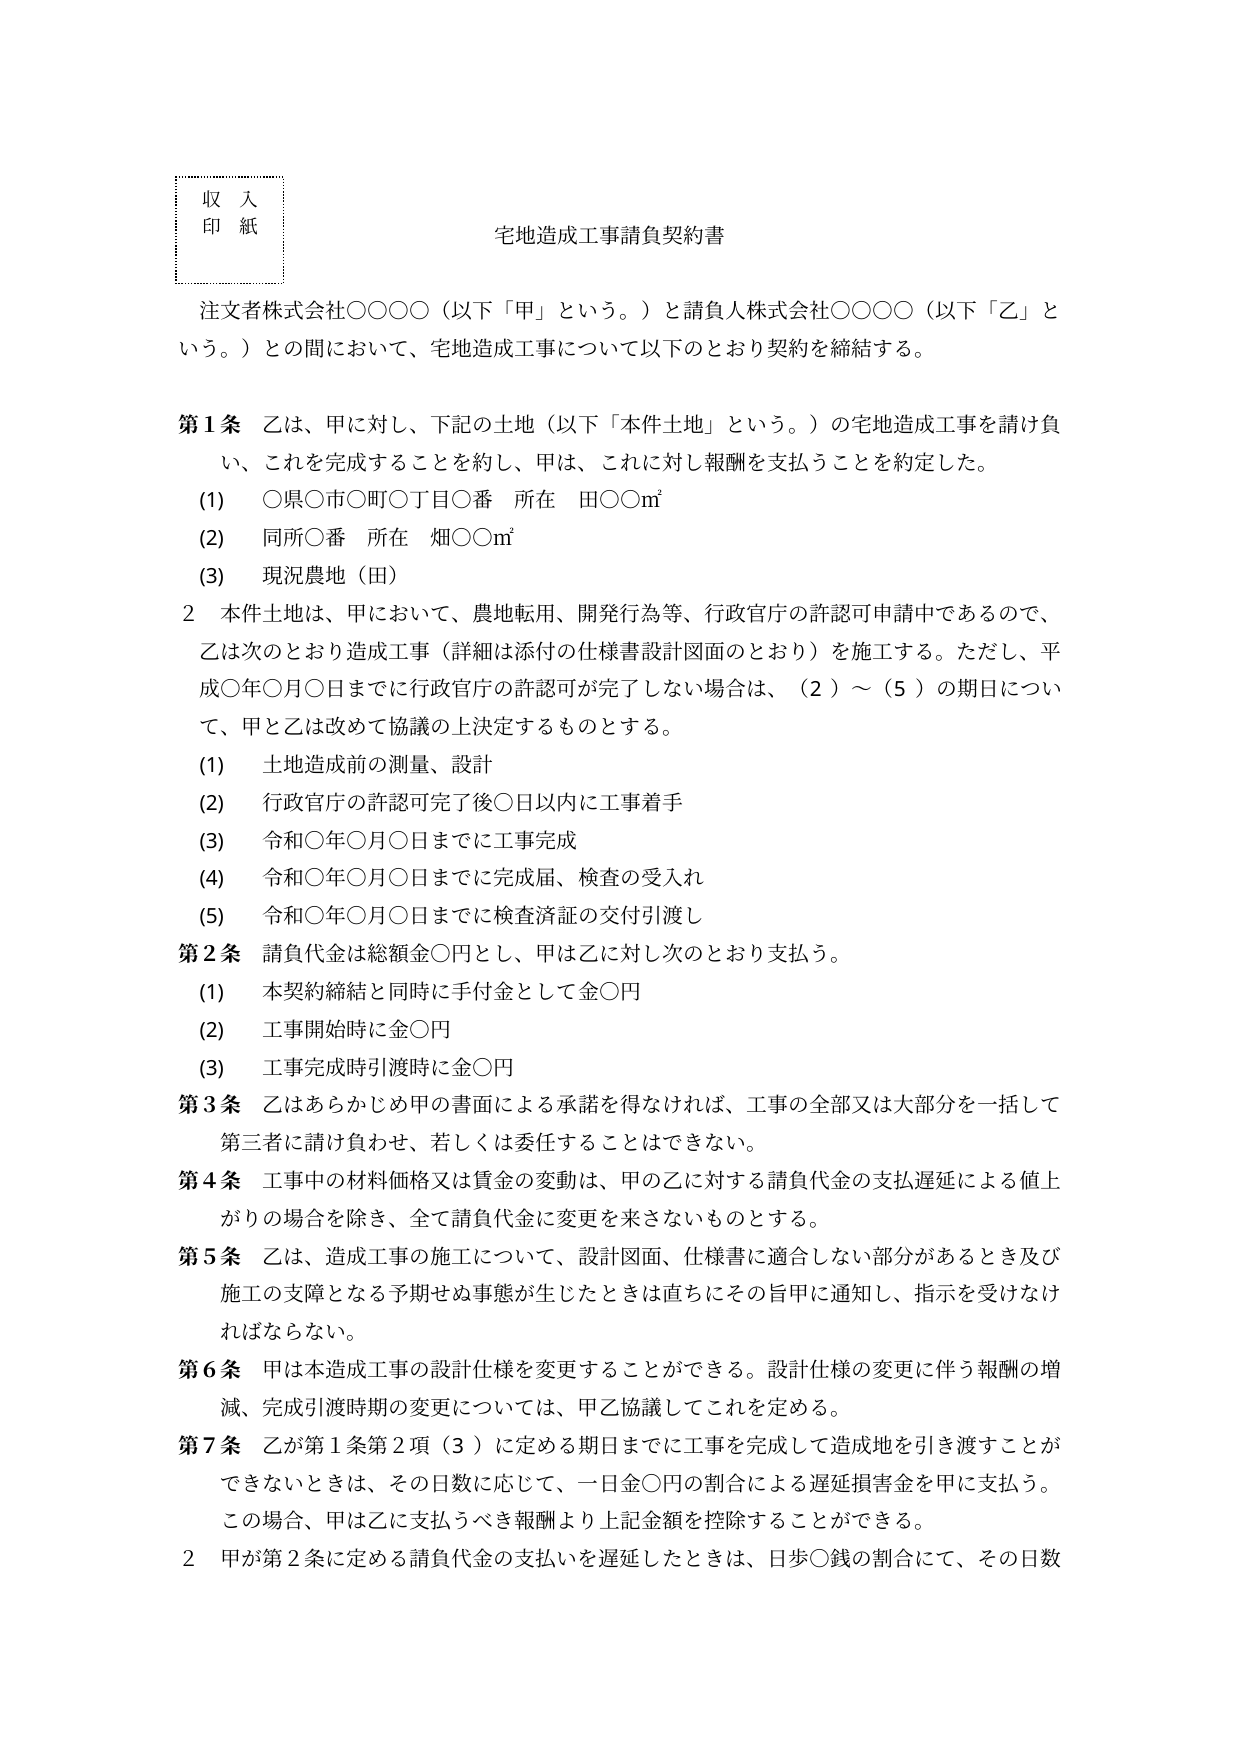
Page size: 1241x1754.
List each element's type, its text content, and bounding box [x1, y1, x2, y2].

text 第１条 乙は、甲に対し、下記の土地（以下「本件土地」という。）の宅地造成工事を請け負い、これを完成することを約し、甲は、これに対し報酬を支払うことを約定した。 [178, 404, 1062, 480]
text (4) 令和○年○月○日までに完成届、検査の受入れ [178, 858, 1062, 896]
text (3) 令和○年○月○日までに工事完成 [178, 820, 1062, 858]
text 第７条 乙が第１条第２項（3）に定める期日までに工事を完成して造成地を引き渡すことができないときは、その日数に応じて、一日金○円の割合による遅延損害金を甲に支払う。この場合、甲は乙に支払うべき報酬より上記金額を控除することができる。 [178, 1425, 1062, 1539]
text 第６条 甲は本造成工事の設計仕様を変更することができる。設計仕様の変更に伴う報酬の増減、完成引渡時期の変更については、甲乙協議してこれを定める。 [178, 1349, 1062, 1425]
text (3) 現況農地（田） [178, 556, 1062, 593]
text (5) 令和○年○月○日までに検査済証の交付引渡し [178, 896, 1062, 934]
text 宅地造成工事請負契約書 [284, 215, 1062, 253]
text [178, 1539, 1062, 1576]
text (1) 本契約締結と同時に手付金として金○円 [178, 971, 1062, 1009]
text (1) ○県○市○町○丁目○番 所在 田○○㎡ [178, 480, 1062, 518]
text (3) 工事完成時引渡時に金○円 [178, 1047, 1062, 1085]
text 第５条 乙は、造成工事の施工について、設計図面、仕様書に適合しない部分があるとき及び施工の支障となる予期せぬ事態が生じたときは直ちにその旨甲に通知し、指示を受けなければならない。 [178, 1236, 1062, 1349]
text 第２条 請負代金は総額金○円とし、甲は乙に対し次のとおり支払う。 [178, 934, 1062, 971]
text (2) 行政官庁の許認可完了後○日以内に工事着手 [178, 782, 1062, 820]
text 第４条 工事中の材料価格又は賃金の変動は、甲の乙に対する請負代金の支払遅延による値上がりの場合を除き、全て請負代金に変更を来さないものとする。 [178, 1161, 1062, 1236]
text (2) 工事開始時に金○円 [178, 1009, 1062, 1047]
text 注文者株式会社○○○○（以下「甲」という。）と請負人株式会社○○○○（以下「乙」という。）との間において、宅地造成工事について以下のとおり契約を締結する。 [178, 291, 1062, 366]
text ２ 本件土地は、甲において、農地転用、開発行為等、行政官庁の許認可申請中であるので、乙は次のとおり造成工事（詳細は添付の仕様書設計図面のとおり）を施工する。ただし、平成○年○月○日までに行政官庁の許認可が完了しない場合は、（2）～（5）の期日について、甲と乙は改めて協議の上決定するものとする。 [178, 593, 1062, 744]
text (1) 土地造成前の測量、設計 [178, 744, 1062, 782]
text (2) 同所○番 所在 畑○○㎡ [178, 518, 1062, 556]
text 第３条 乙はあらかじめ甲の書面による承諾を得なければ、工事の全部又は大部分を一括して第三者に請け負わせ、若しくは委任することはできない。 [178, 1085, 1062, 1161]
